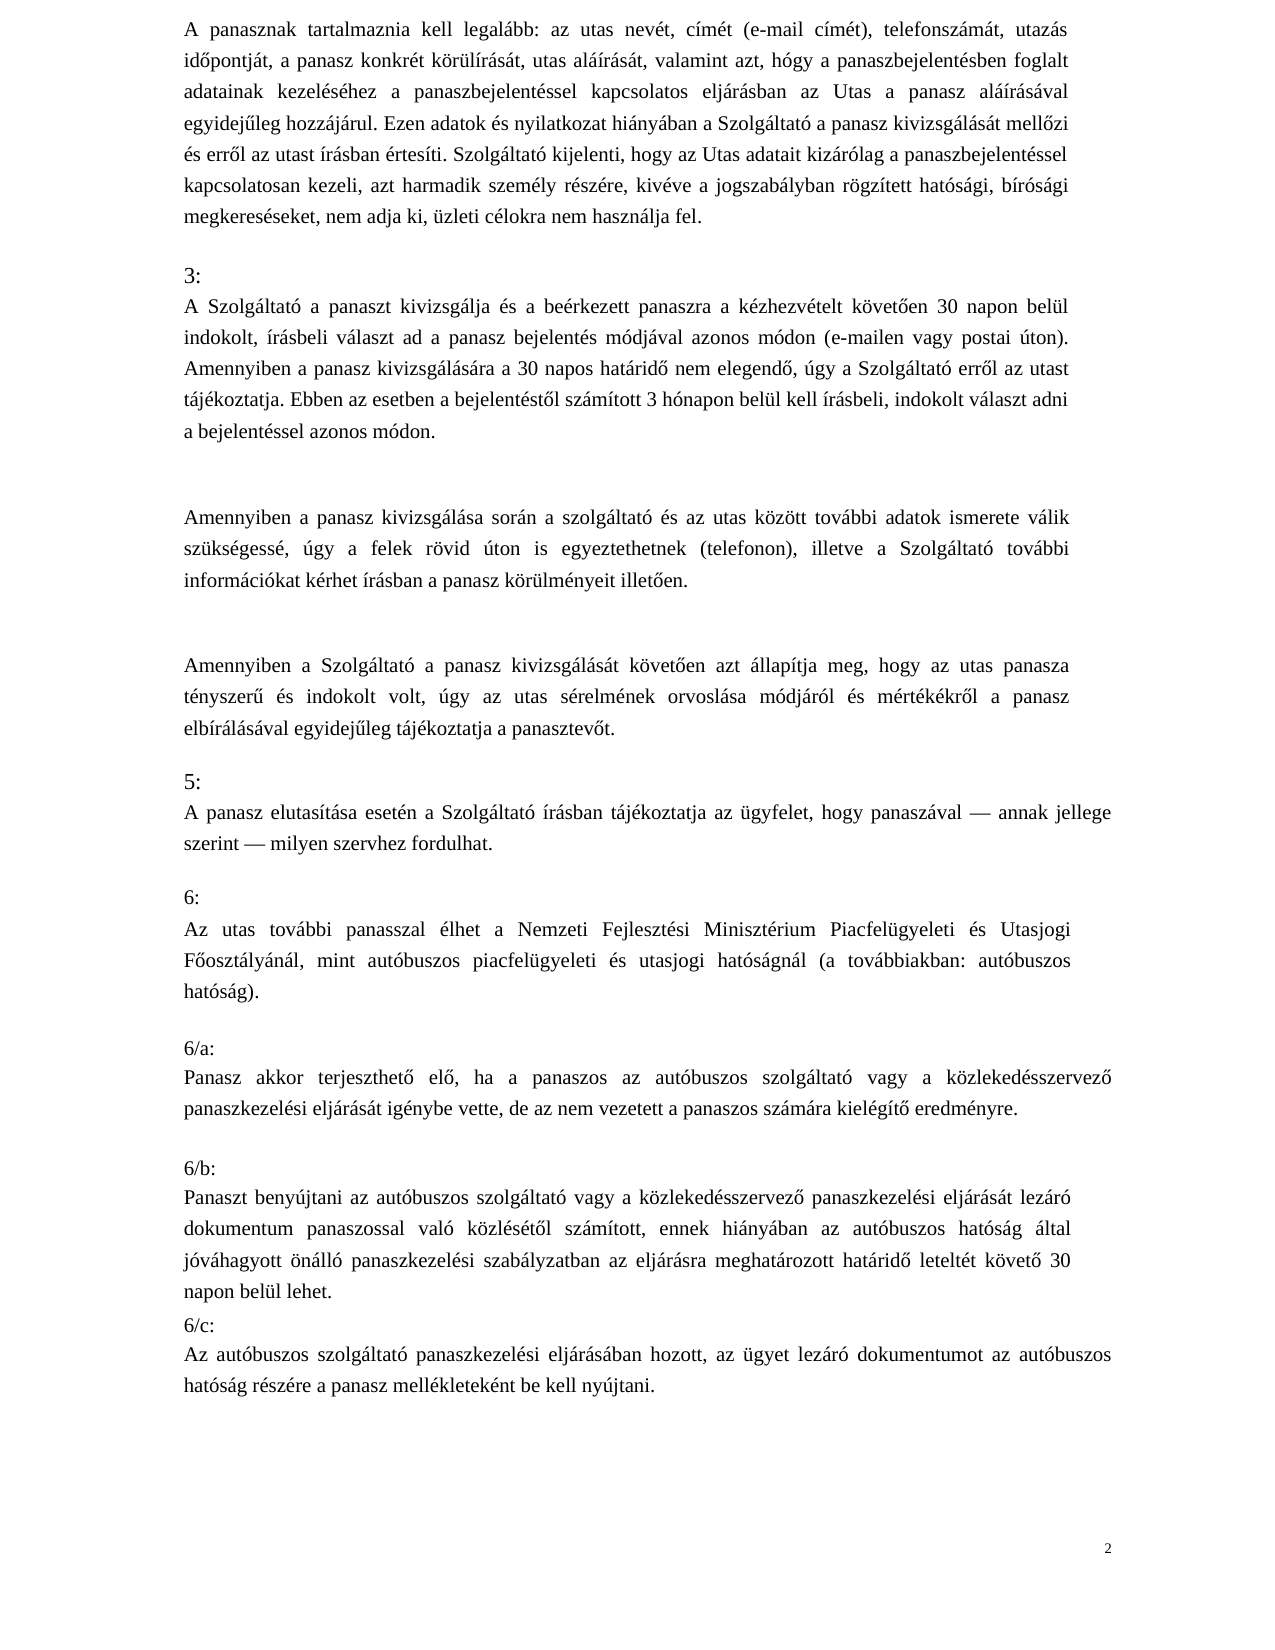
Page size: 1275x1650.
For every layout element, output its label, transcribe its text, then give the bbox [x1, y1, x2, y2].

text 5: [183, 768, 521, 794]
text 6: [183, 885, 1113, 909]
text Amennyiben a panasz kivizsgálása során a szolgáltató és az utas között további adatok ismerete válik szükségessé, úgy a felek rövid úton is egyeztethetnek (telefonon), illetve a Szolgáltató további információkat kérhet írásban a panasz körülményeit illetően. [183, 505, 1071, 592]
text 6/b: [183, 1156, 1113, 1180]
text 6/a: [183, 1036, 1113, 1060]
text Panasz akkor terjeszthető elő, ha a panaszos az autóbuszos szolgáltató vagy a közlekedésszervező panaszkezelési eljárását igénybe vette, de az nem vezetett a panaszos számára kielégítő eredményre. [183, 1065, 1113, 1120]
text Panaszt benyújtani az autóbuszos szolgáltató vagy a közlekedésszervező panaszkezelési eljárását lezáró dokumentum panaszossal való közlésétől számított, ennek hiányában az autóbuszos hatóság által jóváhagyott önálló panaszkezelési szabályzatban az eljárásra meghatározott határidő leteltét követő 30 napon belül lehet. [183, 1185, 1072, 1303]
text Az autóbuszos szolgáltató panaszkezelési eljárásában hozott, az ügyet lezáró dokumentumot az autóbuszos hatóság részére a panasz mellékleteként be kell nyújtani. [183, 1342, 1113, 1397]
text A Szolgáltató a panaszt kivizsgálja és a beérkezett panaszra a kézhezvételt követően 30 napon belül indokolt, írásbeli választ ad a panasz bejelentés módjával azonos módon (e-mailen vagy postai úton). Amennyiben a panasz kivizsgálására a 30 napos határidő nem elegendő, úgy a Szolgáltató erről az utast tájékoztatja. Ebben az esetben a bejelentéstől számított 3 hónapon belül kell írásbeli, indokolt választ adni a bejelentéssel azonos módon. [183, 294, 1070, 443]
text A panasznak tartalmaznia kell legalább: az utas nevét, címét (e-mail címét), telefonszámát, utazás időpontját, a panasz konkrét körülírását, utas aláírását, valamint azt, hógy a panaszbejelentésben foglalt adatainak kezeléséhez a panaszbejelentéssel kapcsolatos eljárásban az Utas a panasz aláírásával egyidejűleg hozzájárul. Ezen adatok és nyilatkozat hiányában a Szolgáltató a panasz kivizsgálását mellőzi és erről az utast írásban értesíti. Szolgáltató kijelenti, hogy az Utas adatait kizárólag a panaszbejelentéssel kapcsolatosan kezeli, azt harmadik személy részére, kivéve a jogszabályban rögzített hatósági, bírósági megkereséseket, nem adja ki, üzleti célokra nem használja fel. [183, 17, 1069, 228]
text 3: [183, 262, 521, 288]
text Az utas további panasszal élhet a Nemzeti Fejlesztési Minisztérium Piacfelügyeleti és Utasjogi Főosztályánál, mint autóbuszos piacfelügyeleti és utasjogi hatóságnál (a továbbiakban: autóbuszos hatóság). [183, 917, 1072, 1003]
text 6/c: [183, 1313, 1113, 1337]
text A panasz elutasítása esetén a Szolgáltató írásban tájékoztatja az ügyfelet, hogy panaszával — annak jellege szerint — milyen szervhez fordulhat. [183, 800, 1113, 855]
text Amennyiben a Szolgáltató a panasz kivizsgálását követően azt állapítja meg, hogy az utas panasza tényszerű és indokolt volt, úgy az utas sérelmének orvoslása módjáról és mértékékről a panasz elbírálásával egyidejűleg tájékoztatja a panasztevőt. [183, 653, 1071, 739]
